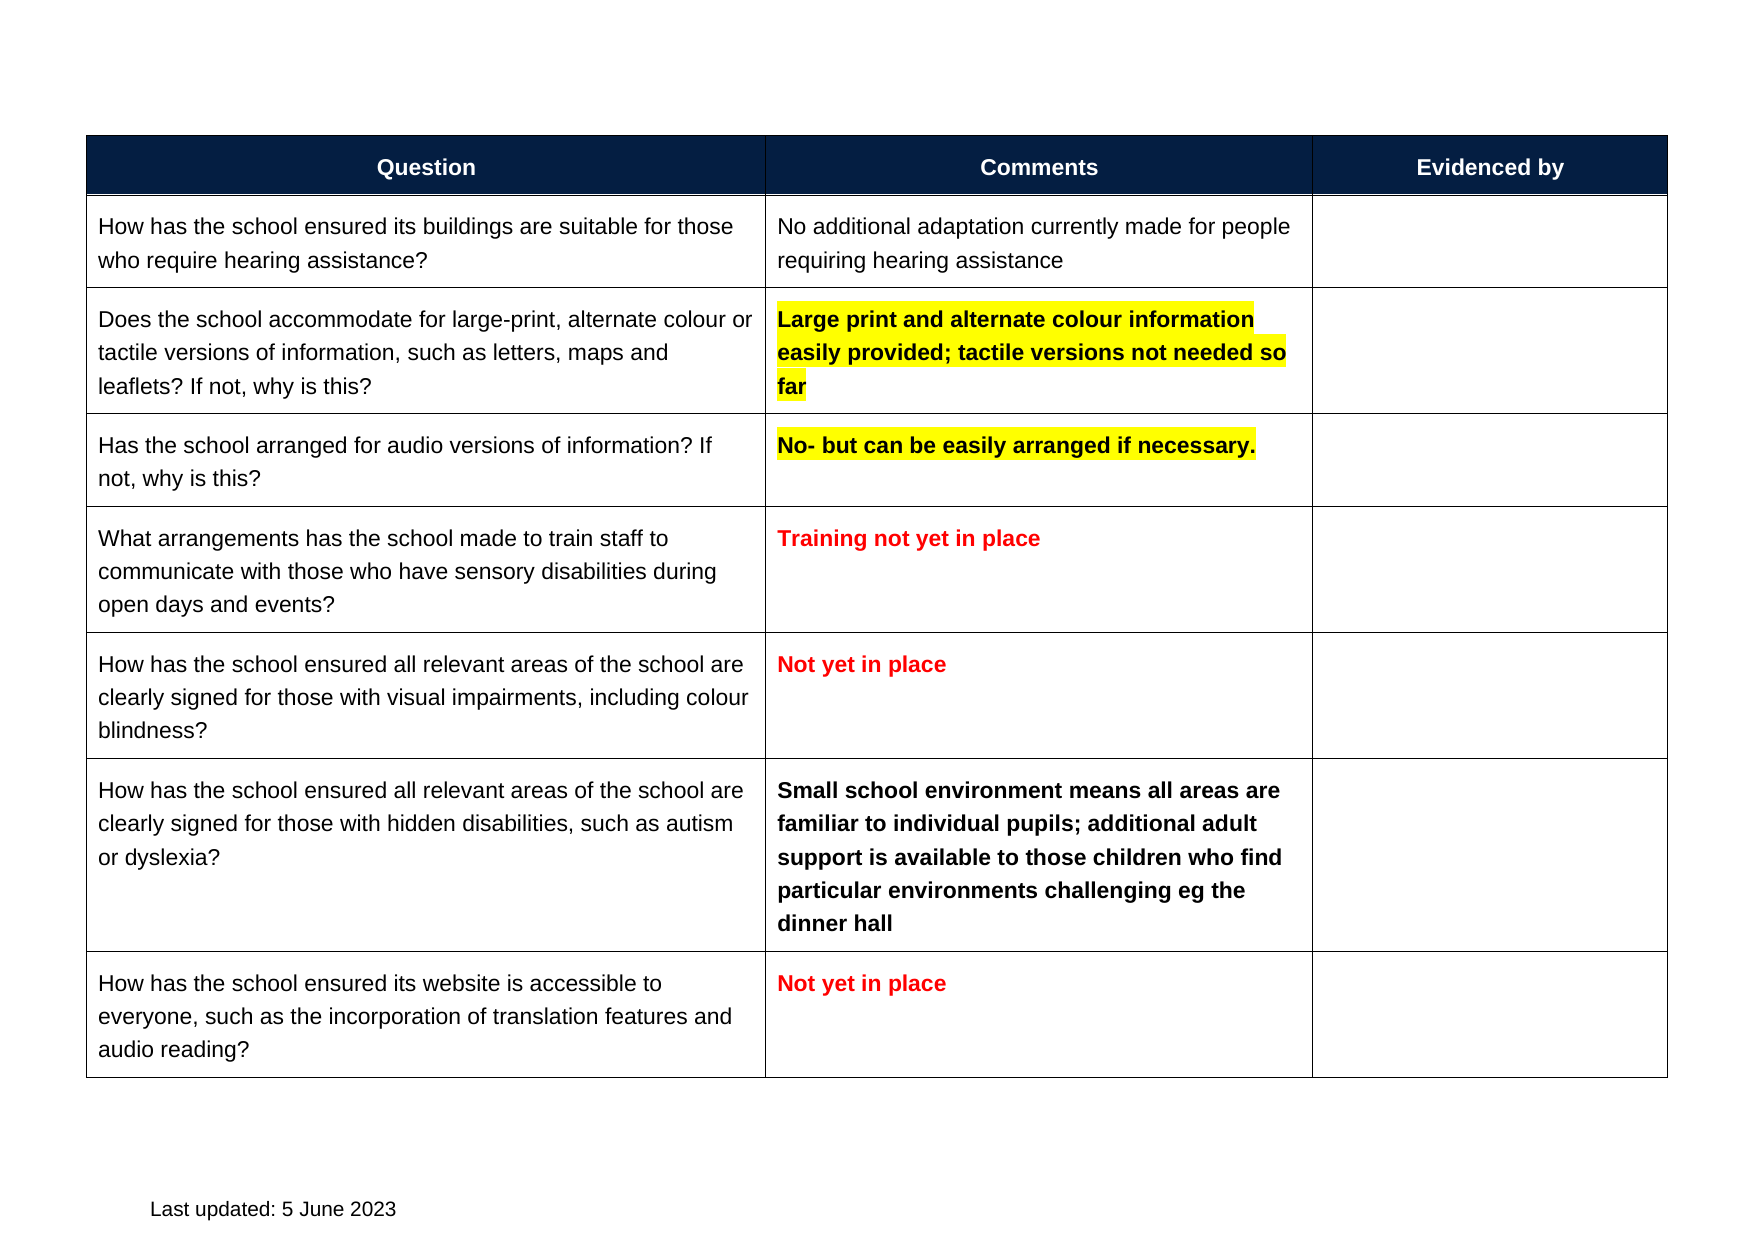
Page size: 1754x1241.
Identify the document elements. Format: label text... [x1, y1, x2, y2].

table_cell Training not yet in place [766, 507, 1312, 632]
table_header Comments [766, 136, 1312, 194]
table_cell Large print and alternate colour information easily provided; tactile versions not needed so far [766, 288, 1312, 413]
table_cell How has the school ensured its website is accessible to everyone, such as the incorporation of translation features and audio reading? [87, 952, 765, 1077]
table_header Evidenced by [1313, 136, 1667, 194]
table_cell Not yet in place [766, 633, 1312, 758]
table_cell [1313, 196, 1667, 287]
table_cell No additional adaptation currently made for people requiring hearing assistance [766, 196, 1312, 287]
table_cell [1313, 759, 1667, 951]
table_cell [1313, 414, 1667, 506]
table_cell How has the school ensured all relevant areas of the school are clearly signed for those with visual impairments, including colour blindness? [87, 633, 765, 758]
table_cell [1313, 952, 1667, 1077]
table_cell [1313, 633, 1667, 758]
table_cell How has the school ensured its buildings are suitable for those who require hearing assistance? [87, 196, 765, 287]
table_cell No- but can be easily arranged if necessary. [766, 414, 1312, 506]
table_cell Not yet in place [766, 952, 1312, 1077]
table_cell How has the school ensured all relevant areas of the school are clearly signed for those with hidden disabilities, such as autism or dyslexia? [87, 759, 765, 951]
table_cell [1313, 288, 1667, 413]
table_cell [1313, 507, 1667, 632]
table_cell Has the school arranged for audio versions of information? If not, why is this? [87, 414, 765, 506]
table_header Question [87, 136, 765, 194]
table_cell Does the school accommodate for large-print, alternate colour or tactile versions of information, such as letters, maps and leaflets? If not, why is this? [87, 288, 765, 413]
table_cell What arrangements has the school made to train staff to communicate with those who have sensory disabilities during open days and events? [87, 507, 765, 632]
table_cell Small school environment means all areas are familiar to individual pupils; additional adult support is available to those children who find particular environments challenging eg the dinner hall [766, 759, 1312, 951]
